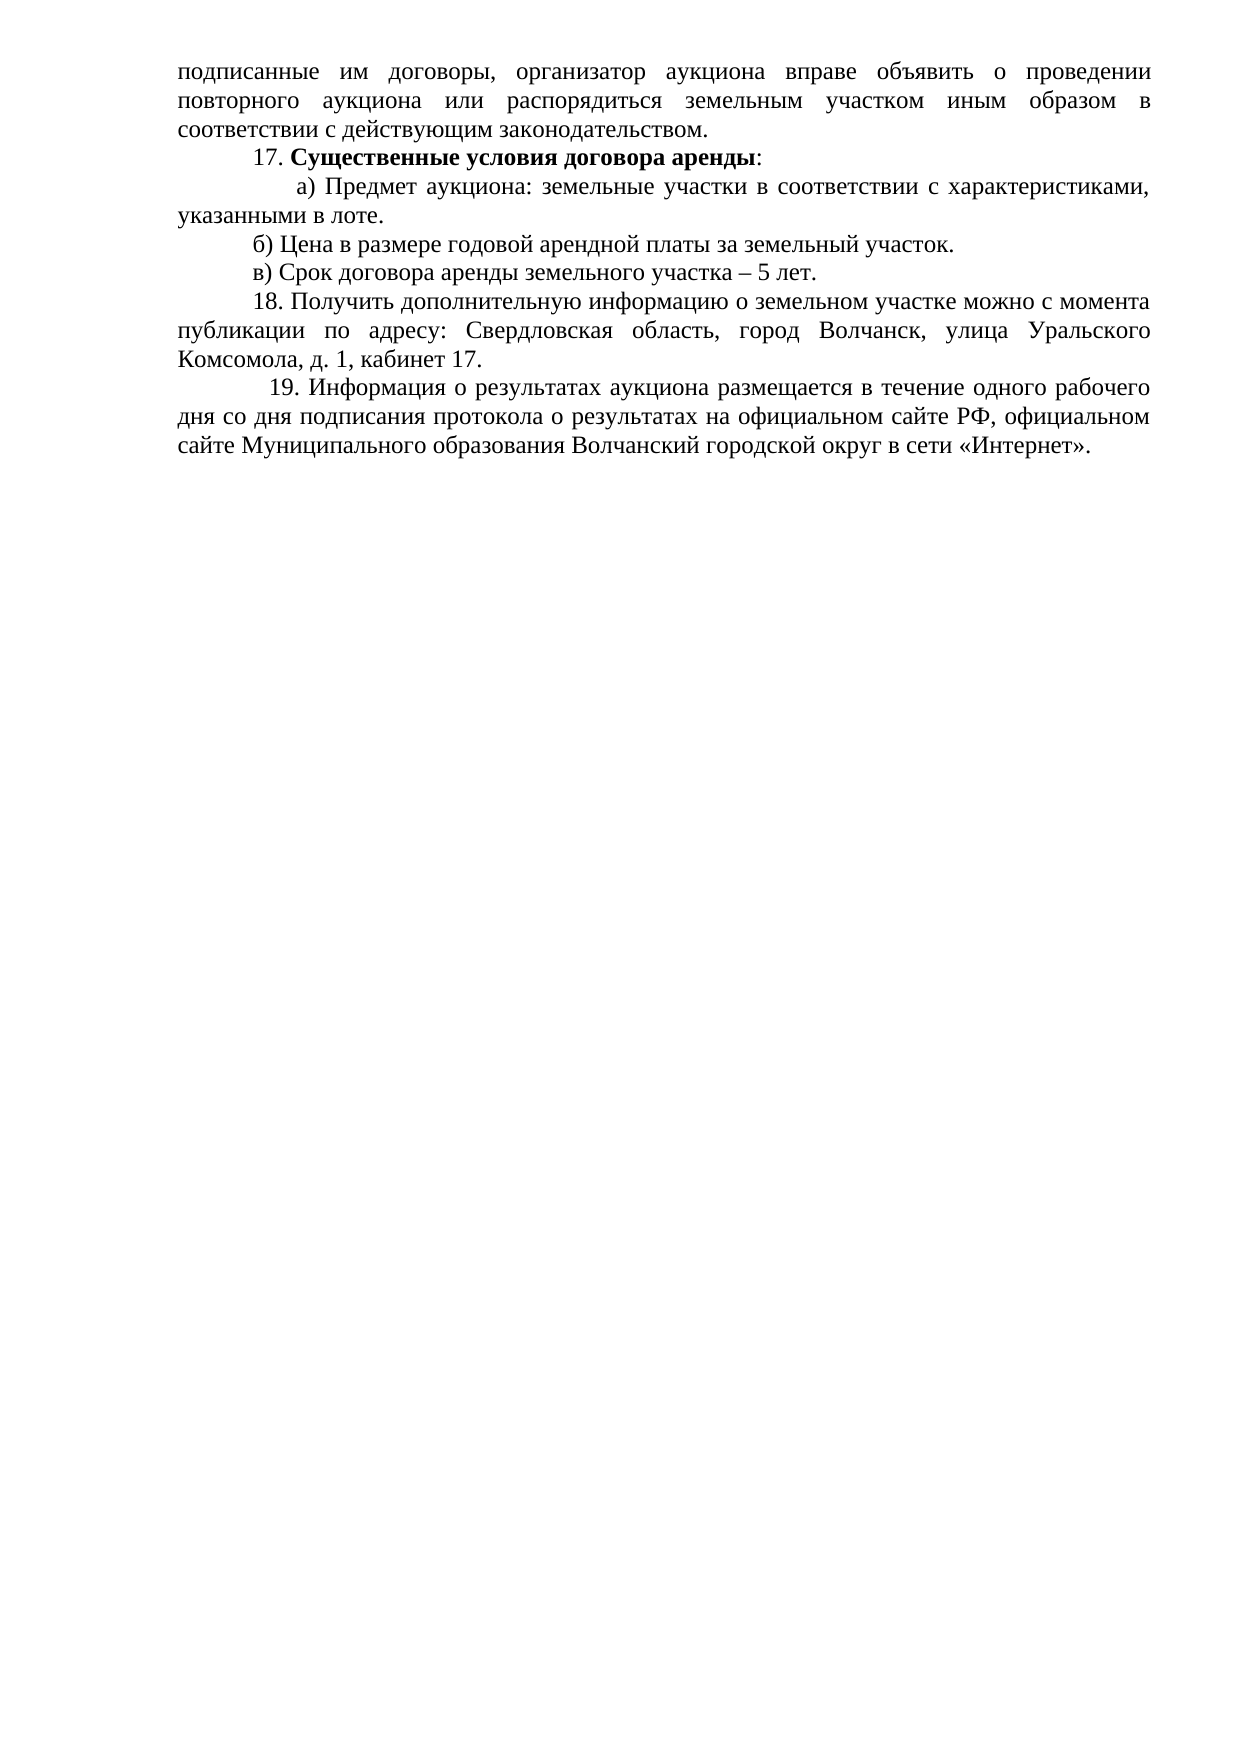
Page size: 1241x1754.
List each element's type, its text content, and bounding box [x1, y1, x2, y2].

text 18. Получить дополнительную информацию о земельном участке можно с момента публикации по адресу: Свердловская область, город Волчанск, улица Уральского Комсомола, д. 1, кабинет 17. [177, 286, 1152, 372]
text б) Цена в размере годовой арендной платы за земельный участок. [177, 229, 1152, 257]
text а) Предмет аукциона: земельные участки в соответствии с характеристиками, указанными в лоте. [177, 171, 1152, 229]
text 19. Информация о результатах аукциона размещается в течение одного рабочего дня со дня подписания протокола о результатах на официальном сайте РФ, официальном сайте Муниципального образования Волчанский городской округ в сети «Интернет». [177, 372, 1152, 459]
text 17. Существенные условия договора аренды: [177, 142, 1152, 171]
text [177, 56, 1152, 142]
text в) Срок договора аренды земельного участка – 5 лет. [177, 257, 1152, 286]
